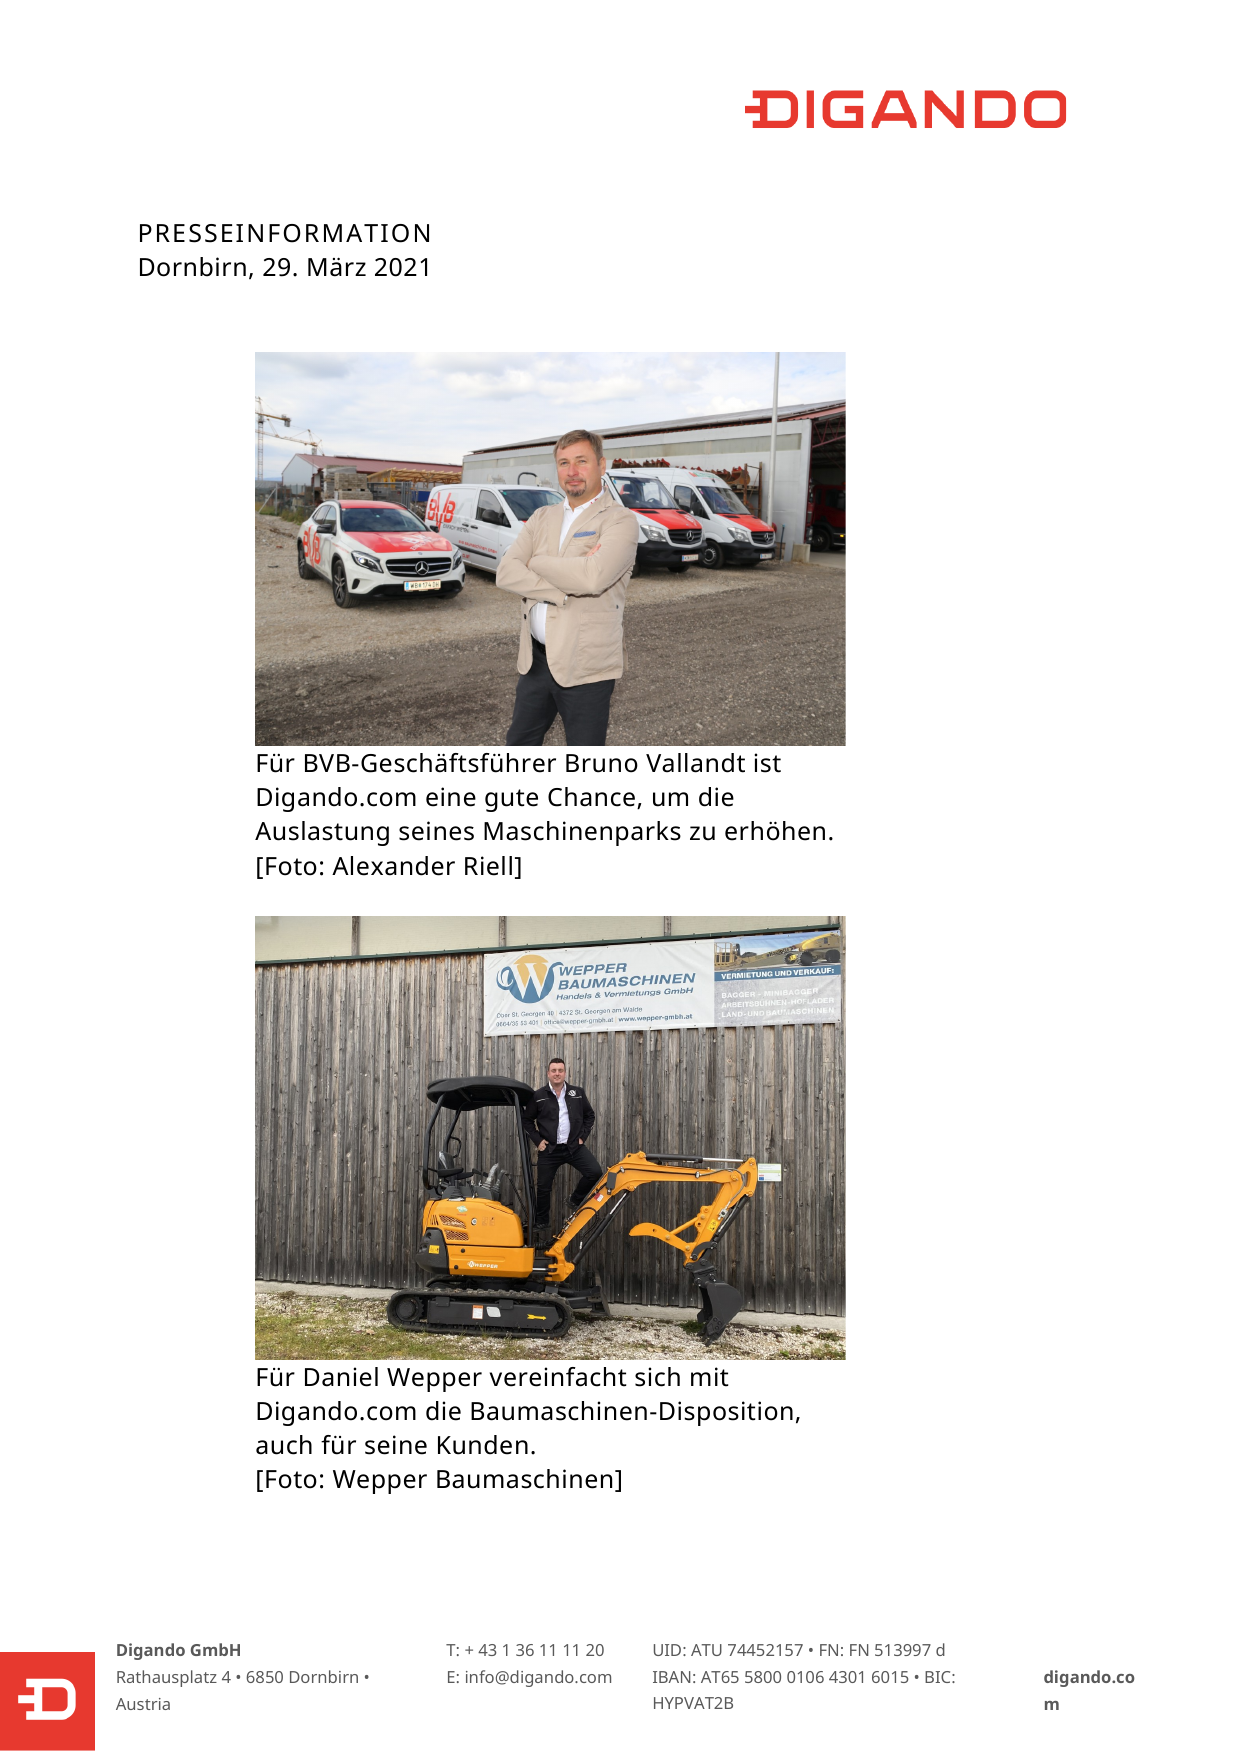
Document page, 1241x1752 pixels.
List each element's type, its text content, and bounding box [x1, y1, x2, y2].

picture [0, 1652, 95, 1751]
picture [255, 352, 846, 746]
picture [745, 87, 1067, 131]
text Für BVB-Geschäftsführer Bruno Vallandt ist Digando.com eine gute Chance, um die Auslastung seines Maschinenparks zu erhöhen. [Foto: Alexander Riell] [255, 746, 856, 882]
text Dornbirn, 29. März 2021 [137, 250, 1092, 284]
picture [255, 916, 846, 1360]
text PRESSEINFORMATION [137, 216, 1092, 250]
